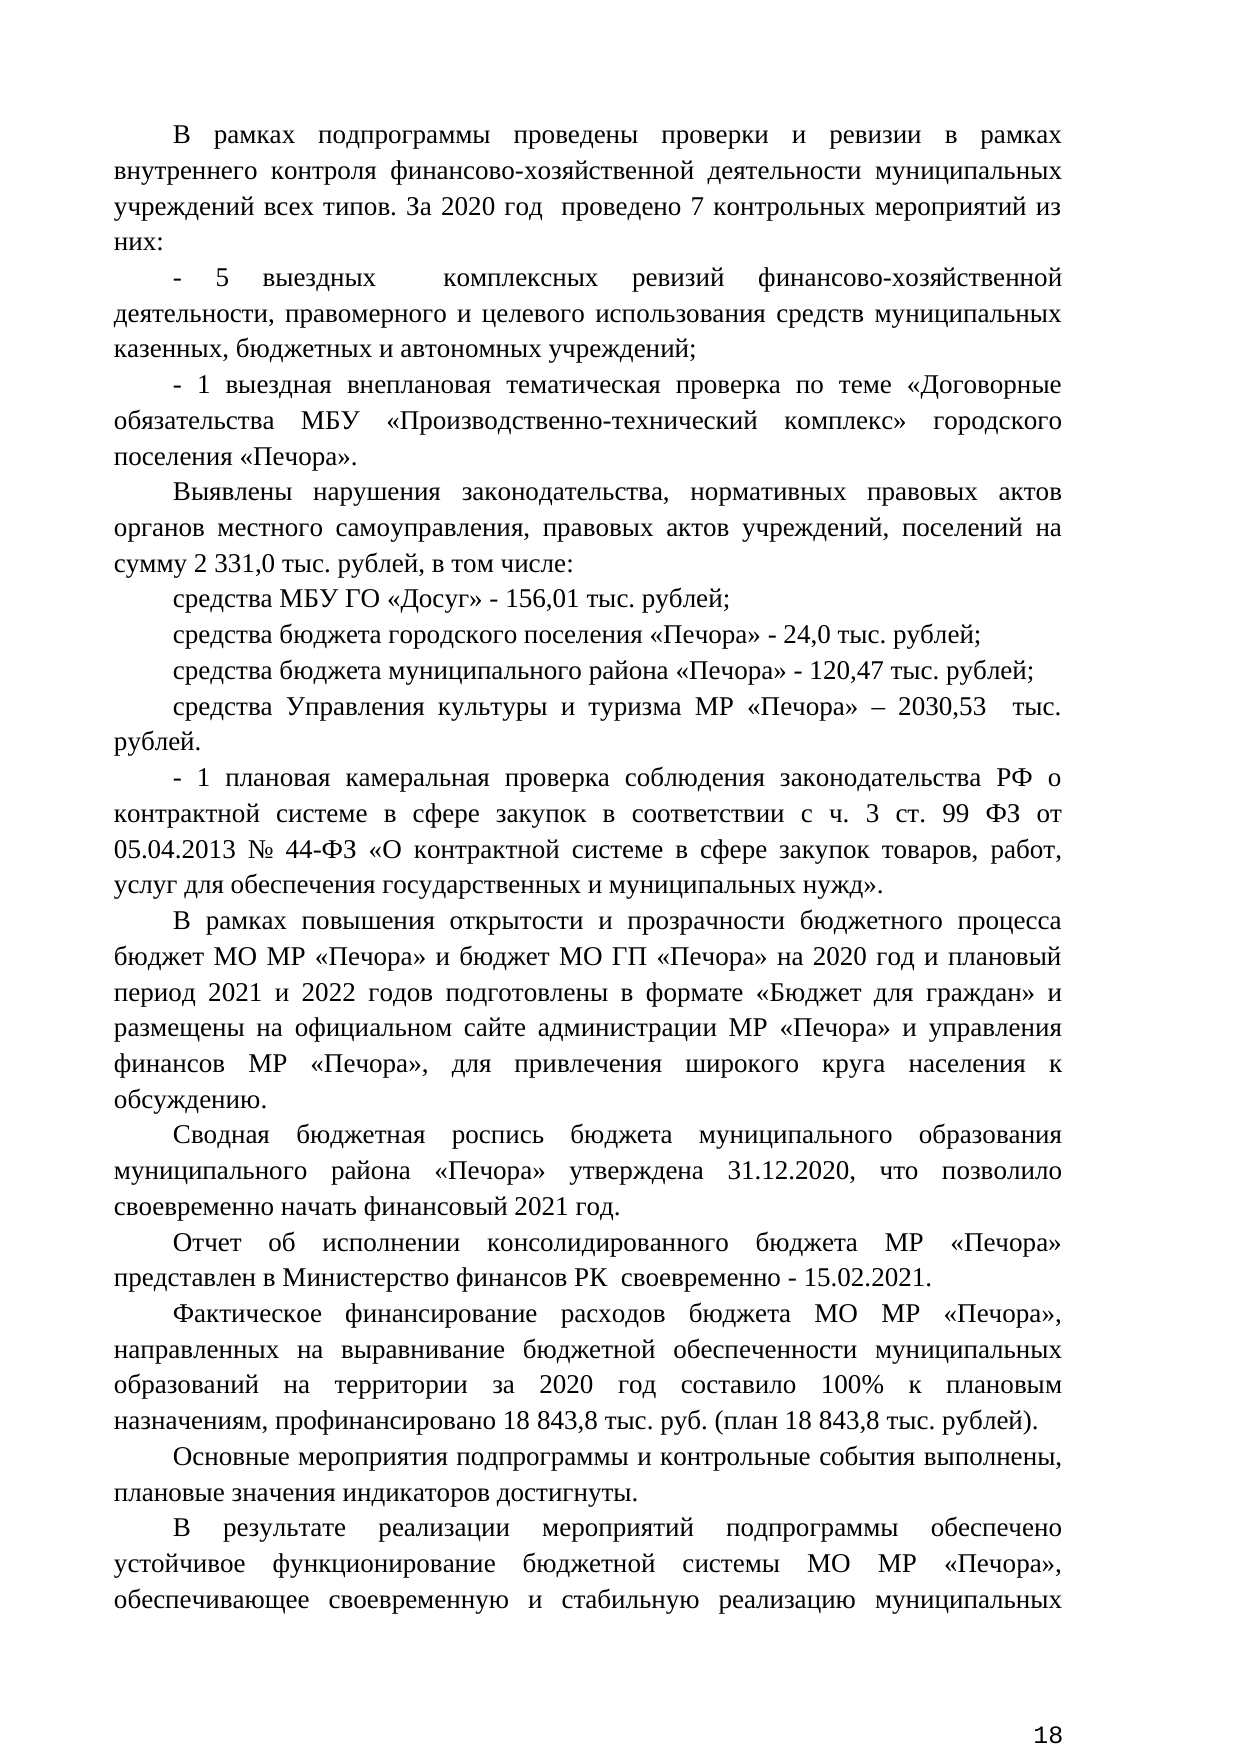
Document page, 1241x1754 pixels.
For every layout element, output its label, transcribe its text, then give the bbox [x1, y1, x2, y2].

text - 5 выездных комплексных ревизий финансово-хозяйственной деятельности, правомерного и целевого использования средств муниципальных казенных, бюджетных и автономных учреждений; [114, 261, 1063, 364]
text - 1 плановая камеральная проверка соблюдения законодательства РФ о контрактной системе в сфере закупок в соответствии с ч. 3 ст. 99 ФЗ от 05.04.2013 № 44-ФЗ «О контрактной системе в сфере закупок товаров, работ, услуг для обеспечения государственных и муниципальных нужд». [114, 761, 1063, 899]
text В рамках повышения открытости и прозрачности бюджетного процесса бюджет МО МР «Печора» и бюджет МО ГП «Печора» на 2020 год и плановый период 2021 и 2022 годов подготовлены в формате «Бюджет для граждан» и размещены на официальном сайте администрации МР «Печора» и управления финансов МР «Печора», для привлечения широкого круга населения к обсуждению. [114, 904, 1063, 1114]
text В рамках подпрограммы проведены проверки и ревизии в рамках внутреннего контроля финансово-хозяйственной деятельности муниципальных учреждений всех типов. За 2020 год проведено 7 контрольных мероприятий из них: [114, 118, 1063, 256]
text Отчет об исполнении консолидированного бюджета МР «Печора» представлен в Министерство финансов РК своевременно - 15.02.2021. [114, 1226, 1063, 1293]
text средства бюджета городского поселения «Печора» - 24,0 тыс. рублей; [114, 618, 1063, 649]
text Сводная бюджетная роспись бюджета муниципального образования муниципального района «Печора» утверждена 31.12.2020, что позволило своевременно начать финансовый 2021 год. [114, 1118, 1063, 1221]
text Основные мероприятия подпрограммы и контрольные события выполнены, плановые значения индикаторов достигнуты. [114, 1440, 1063, 1507]
text Выявлены нарушения законодательства, нормативных правовых актов органов местного самоуправления, правовых актов учреждений, поселений на сумму 2 331,0 тыс. рублей, в том числе: [114, 475, 1063, 578]
text средства МБУ ГО «Досуг» - 156,01 тыс. рублей; [114, 583, 1063, 614]
text средства Управления культуры и туризма МР «Печора» – 2030,53 тыс. рублей. [114, 690, 1063, 757]
text Фактическое финансирование расходов бюджета МО МР «Печора», направленных на выравнивание бюджетной обеспеченности муниципальных образований на территории за 2020 год составило 100% к плановым назначениям, профинансировано 18 843,8 тыс. руб. (план 18 843,8 тыс. рублей). [114, 1297, 1063, 1436]
text - 1 выездная внеплановая тематическая проверка по теме «Договорные обязательства МБУ «Производственно-технический комплекс» городского поселения «Печора». [114, 368, 1063, 471]
text средства бюджета муниципального района «Печора» - 120,47 тыс. рублей; [114, 654, 1063, 685]
